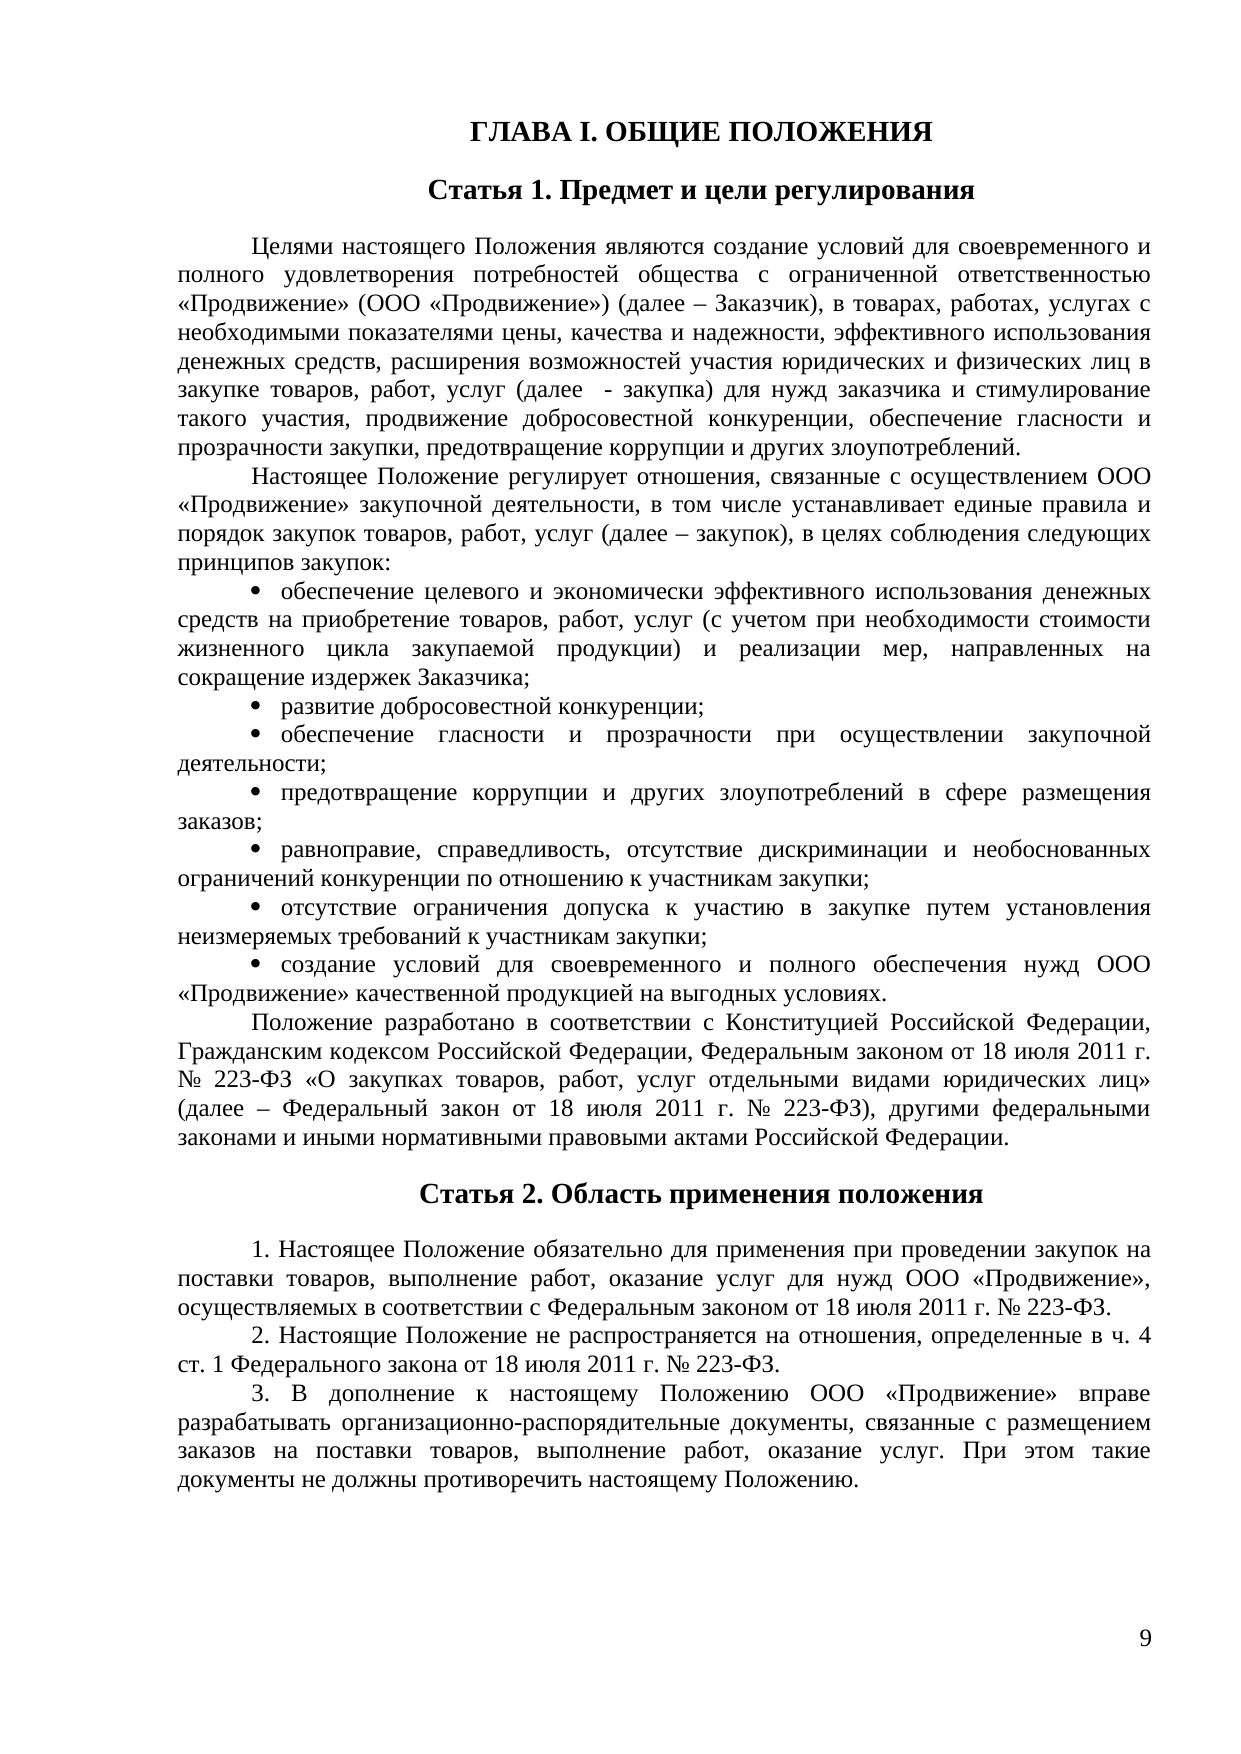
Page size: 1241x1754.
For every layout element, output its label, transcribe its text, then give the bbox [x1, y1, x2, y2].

list обеспечение целевого и экономически эффективного использования денежных средств на приобретение товаров, работ, услуг (с учетом при необходимости стоимости жизненного цикла закупаемой продукции) и реализации мер, направленных на сокращение издержек Заказчика; [177, 576, 1152, 691]
list обеспечение гласности и прозрачности при осуществлении закупочной деятельности; [177, 719, 1152, 777]
list создание условий для своевременного и полного обеспечения нужд ООО «Продвижение» качественной продукцией на выгодных условиях. [177, 949, 1152, 1007]
list 2. Настоящие Положение не распространяется на отношения, определенные в ч. 4 ст. 1 Федерального закона от 18 июля 2011 г. № 223-ФЗ. [177, 1321, 1152, 1378]
list отсутствие ограничения допуска к участию в закупке путем установления неизмеряемых требований к участникам закупки; [177, 892, 1152, 949]
text Положение разработано в соответствии с Конституцией Российской Федерации, Гражданским кодексом Российской Федерации, Федеральным законом от 18 июля 2011 г. № 223-ФЗ «О закупках товаров, работ, услуг отдельными видами юридических лиц» (далее – Федеральный закон от 18 июля 2011 г. № 223-ФЗ), другими федеральными законами и иными нормативными правовыми актами Российской Федерации. [177, 1007, 1152, 1151]
list развитие добросовестной конкуренции; [177, 691, 1152, 719]
list 3. В дополнение к настоящему Положению ООО «Продвижение» вправе разрабатывать организационно-распорядительные документы, связанные с размещением заказов на поставки товаров, выполнение работ, оказание услуг. При этом такие документы не должны противоречить настоящему Положению. [177, 1378, 1152, 1493]
text Настоящее Положение регулирует отношения, связанные с осуществлением ООО «Продвижение» закупочной деятельности, в том числе устанавливает единые правила и порядок закупок товаров, работ, услуг (далее – закупок), в целях соблюдения следующих принципов закупок: [177, 461, 1152, 576]
list предотвращение коррупции и других злоупотреблений в сфере размещения заказов; [177, 777, 1152, 834]
subtitle ГЛАВА I. ОБЩИЕ ПОЛОЖЕНИЯ [177, 114, 1152, 147]
text 1. Настоящее Положение обязательно для применения при проведении закупок на поставки товаров, выполнение работ, оказание услуг для нужд ООО «Продвижение», осуществляемых в соответствии с Федеральным законом от 18 июля 2011 г. № 223-ФЗ. [177, 1234, 1152, 1321]
subtitle Статья 1. Предмет и цели регулирования [177, 172, 1152, 206]
subtitle Статья 2. Область применения положения [177, 1176, 1152, 1209]
text Целями настоящего Положения являются создание условий для своевременного и полного удовлетворения потребностей общества с ограниченной ответственностью «Продвижение» (ООО «Продвижение») (далее – Заказчик), в товарах, работах, услугах с необходимыми показателями цены, качества и надежности, эффективного использования денежных средств, расширения возможностей участия юридических и физических лиц в закупке товаров, работ, услуг (далее - закупка) для нужд заказчика и стимулирование такого участия, продвижение добросовестной конкуренции, обеспечение гласности и прозрачности закупки, предотвращение коррупции и других злоупотреблений. [177, 231, 1152, 461]
list равноправие, справедливость, отсутствие дискриминации и необоснованных ограничений конкуренции по отношению к участникам закупки; [177, 834, 1152, 892]
